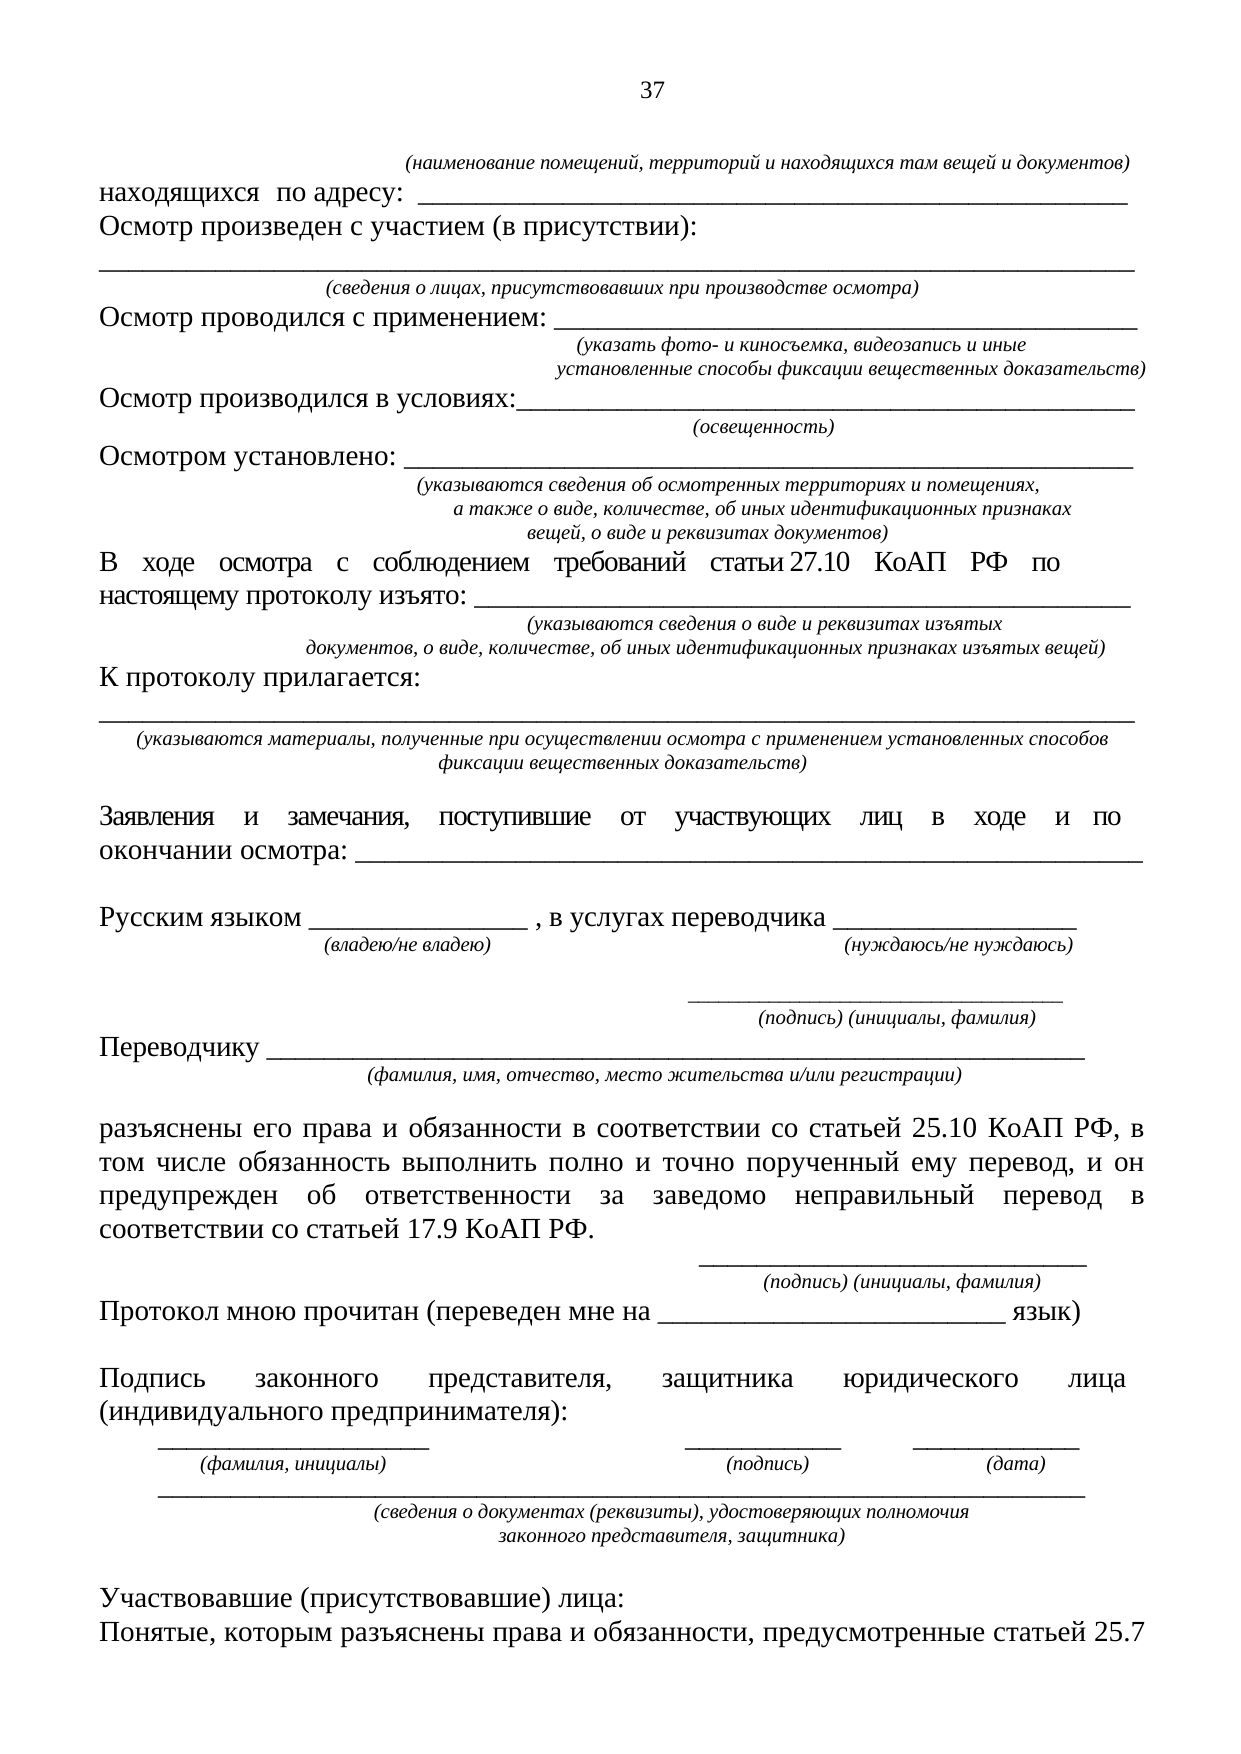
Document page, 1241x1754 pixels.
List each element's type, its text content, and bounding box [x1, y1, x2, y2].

text К протоколу прилагается: _______________________________________________________________________ [99, 659, 1146, 726]
text (фамилия, инициалы) (подпись) (дата) [200, 1451, 1146, 1475]
text В ходе осмотра с соблюдением требований статьи 27.10 КоАП РФ по настоящему протоколу изъято: _____________________________________________ [99, 544, 1146, 611]
text (фамилия, имя, отчество, место жительства и/или регистрации) [158, 1062, 1106, 1110]
text а также о виде, количестве, об иных идентификационных признаках вещей, о виде и реквизитах документов) [99, 496, 1146, 544]
text (сведения о лицах, присутствовавших при производстве осмотра) [99, 275, 1146, 299]
text (сведения о документах (реквизиты), удостоверяющих полномочия [197, 1499, 1146, 1523]
text Заявления и замечания, поступившие от участвующих лиц в ходе и по окончании осмотра: ______________________________________________________ [99, 798, 1146, 865]
text (освещенность) Осмотром установлено: __________________________________________________ [99, 414, 1146, 472]
text (указываются материалы, полученные при осуществлении осмотра с применением установленных способов фиксации вещественных доказательств) [99, 726, 1146, 798]
text разъяснены его права и обязанности в соответствии со статьей 25.10 КоАП РФ, в том числе обязанность выполнить полно и точно порученный ему перевод, и он предупрежден об ответственности за заведомо неправильный перевод в соответствии со статьей 17.9 КоАП РФ. [99, 1110, 1146, 1244]
text (указываются сведения о виде и реквизитах изъятых документов, о виде, количестве, об иных идентификационных признаках изъятых вещей) [99, 611, 1146, 659]
text находящихся по адресу: _________________________________________________ [99, 174, 1146, 208]
text Осмотр проводился с применением: ________________________________________ [99, 299, 1146, 332]
text (наименование помещений, территорий и находящихся там вещей и документов) [99, 150, 1146, 174]
text Подпись законного представителя, защитника юридического лица (индивидуального предпринимателя): [99, 1360, 1126, 1427]
text Участвовавшие (присутствовавшие) лица: [99, 1581, 1146, 1614]
text (указать фото- и киносъемка, видеозапись и иные установленные способы фиксации вещественных доказательств) [99, 332, 1146, 380]
text (владею/не владею) (нуждаюсь/не нуждаюсь) [99, 932, 1146, 956]
text (подпись) (инициалы, фамилия) [758, 1004, 1146, 1029]
text Переводчику [99, 1029, 1146, 1062]
text Протокол мною прочитан (переведен мне на ________________________ язык) [99, 1293, 1146, 1326]
text Осмотр производился в условиях:___________________________________________ [99, 380, 1146, 414]
text (указываются сведения об осмотренных территориях и помещениях, [99, 472, 1146, 496]
text Русским языком _______________ , в услугах переводчика [99, 899, 1146, 932]
text (подпись) (инициалы, фамилия) [763, 1268, 1146, 1293]
text законного представителя, защитника) [197, 1523, 1146, 1547]
text Осмотр произведен с участием (в присутствии): _______________________________________________________________________ [99, 208, 1146, 275]
